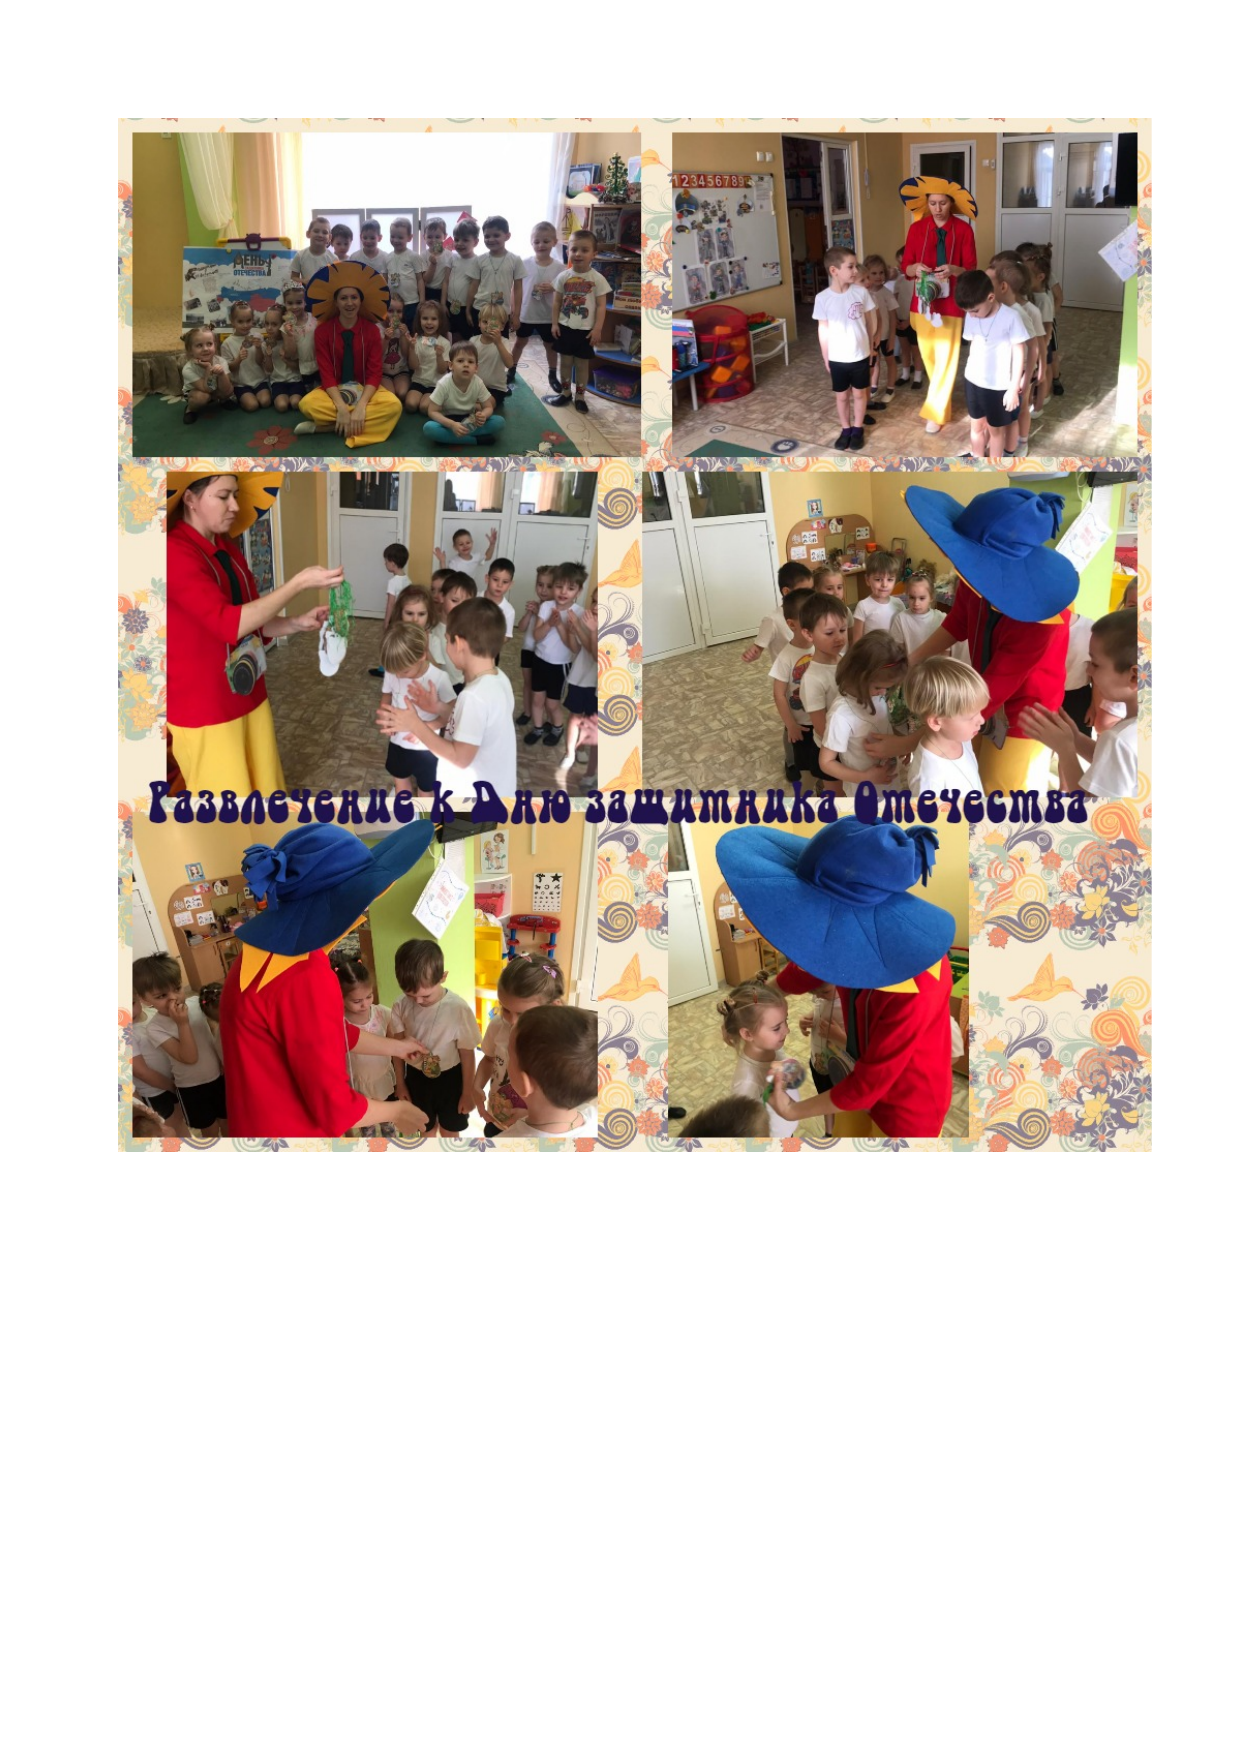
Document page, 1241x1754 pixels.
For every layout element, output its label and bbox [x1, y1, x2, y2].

picture [118, 118, 1152, 1152]
